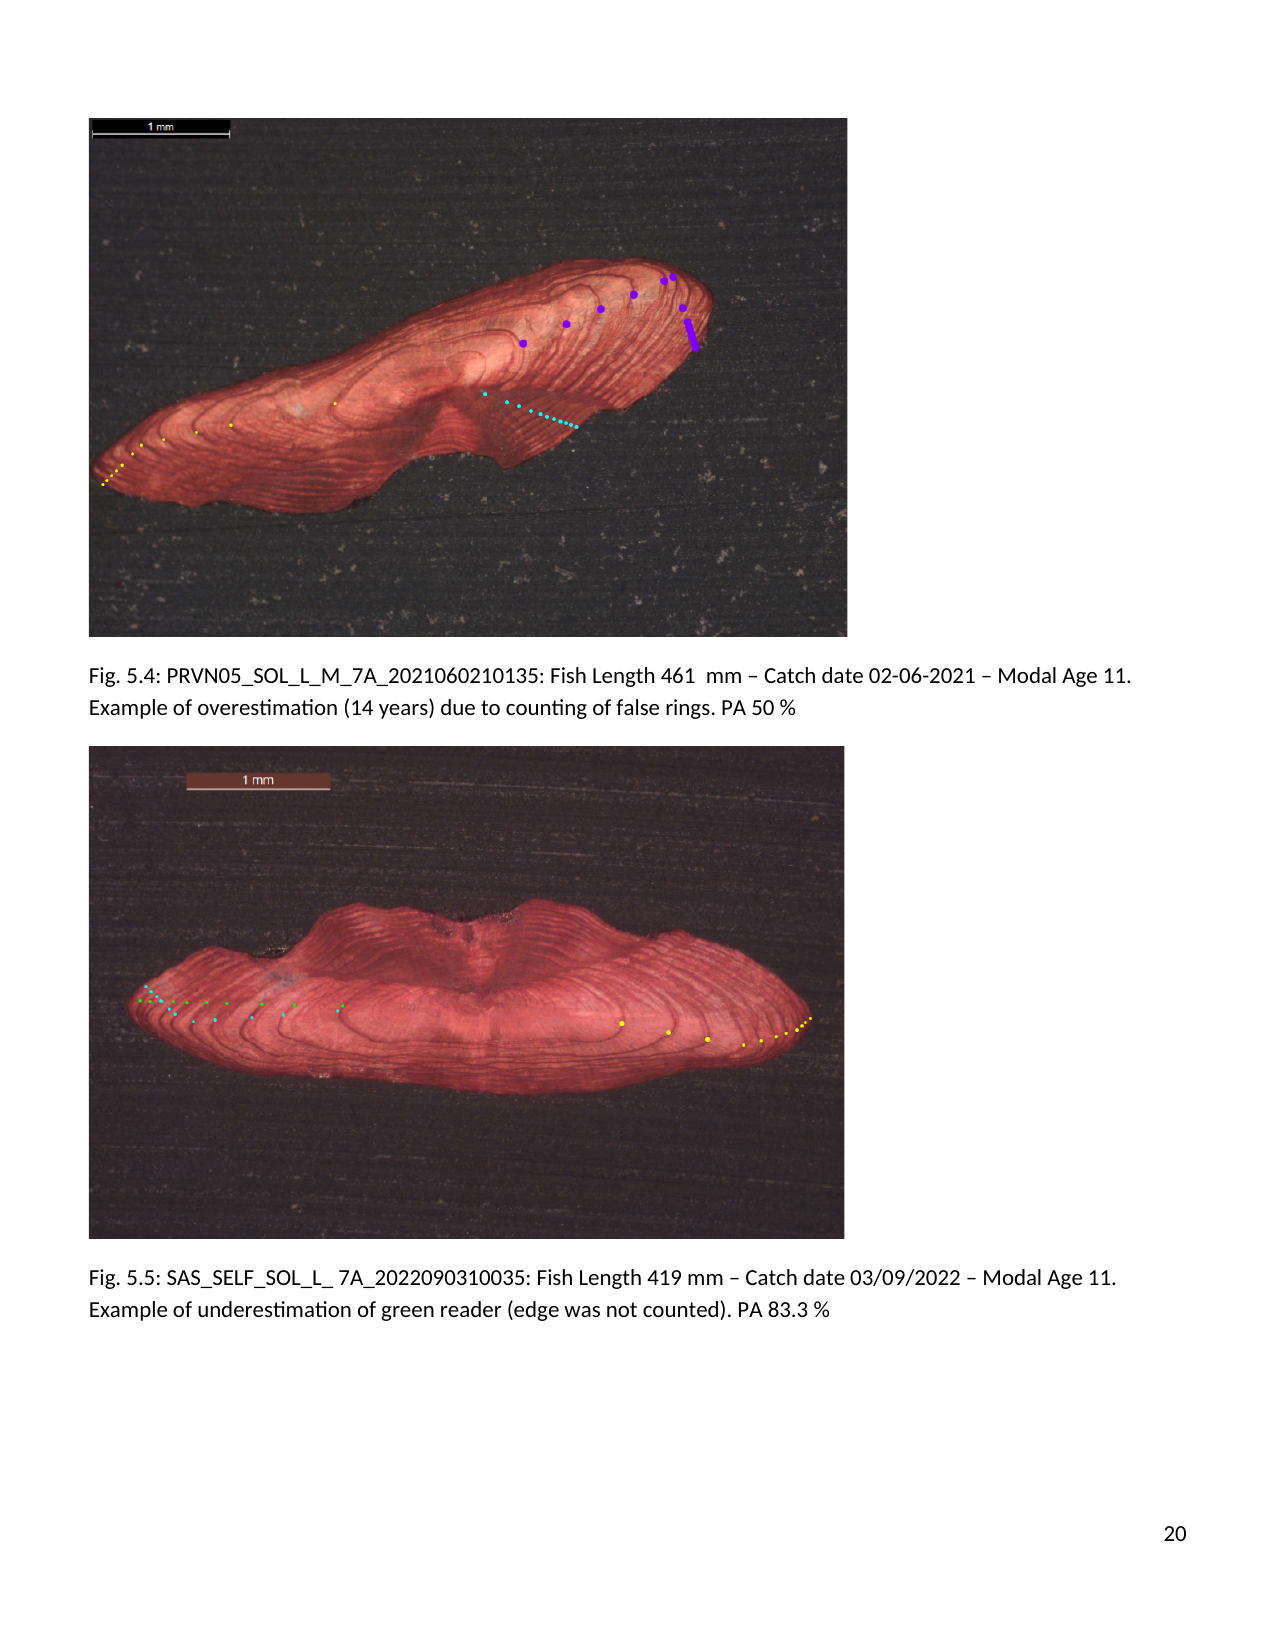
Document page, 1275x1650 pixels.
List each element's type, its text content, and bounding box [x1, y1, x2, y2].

text Fig. 5.5: SAS_SELF_SOL_L_ 7A_2022090310035: Fish Length 419 mm – Catch date 03/09/2022 – Modal Age 11. Example of underestimation of green reader (edge was not counted). PA 83.3 % [89, 1263, 1186, 1324]
picture [88, 118, 848, 637]
picture [88, 746, 845, 1239]
text Fig. 5.4: PRVN05_SOL_L_M_7A_2021060210135: Fish Length 461 mm – Catch date 02-06-2021 – Modal Age 11. Example of overestimation (14 years) due to counting of false rings. PA 50 % [89, 661, 1186, 722]
